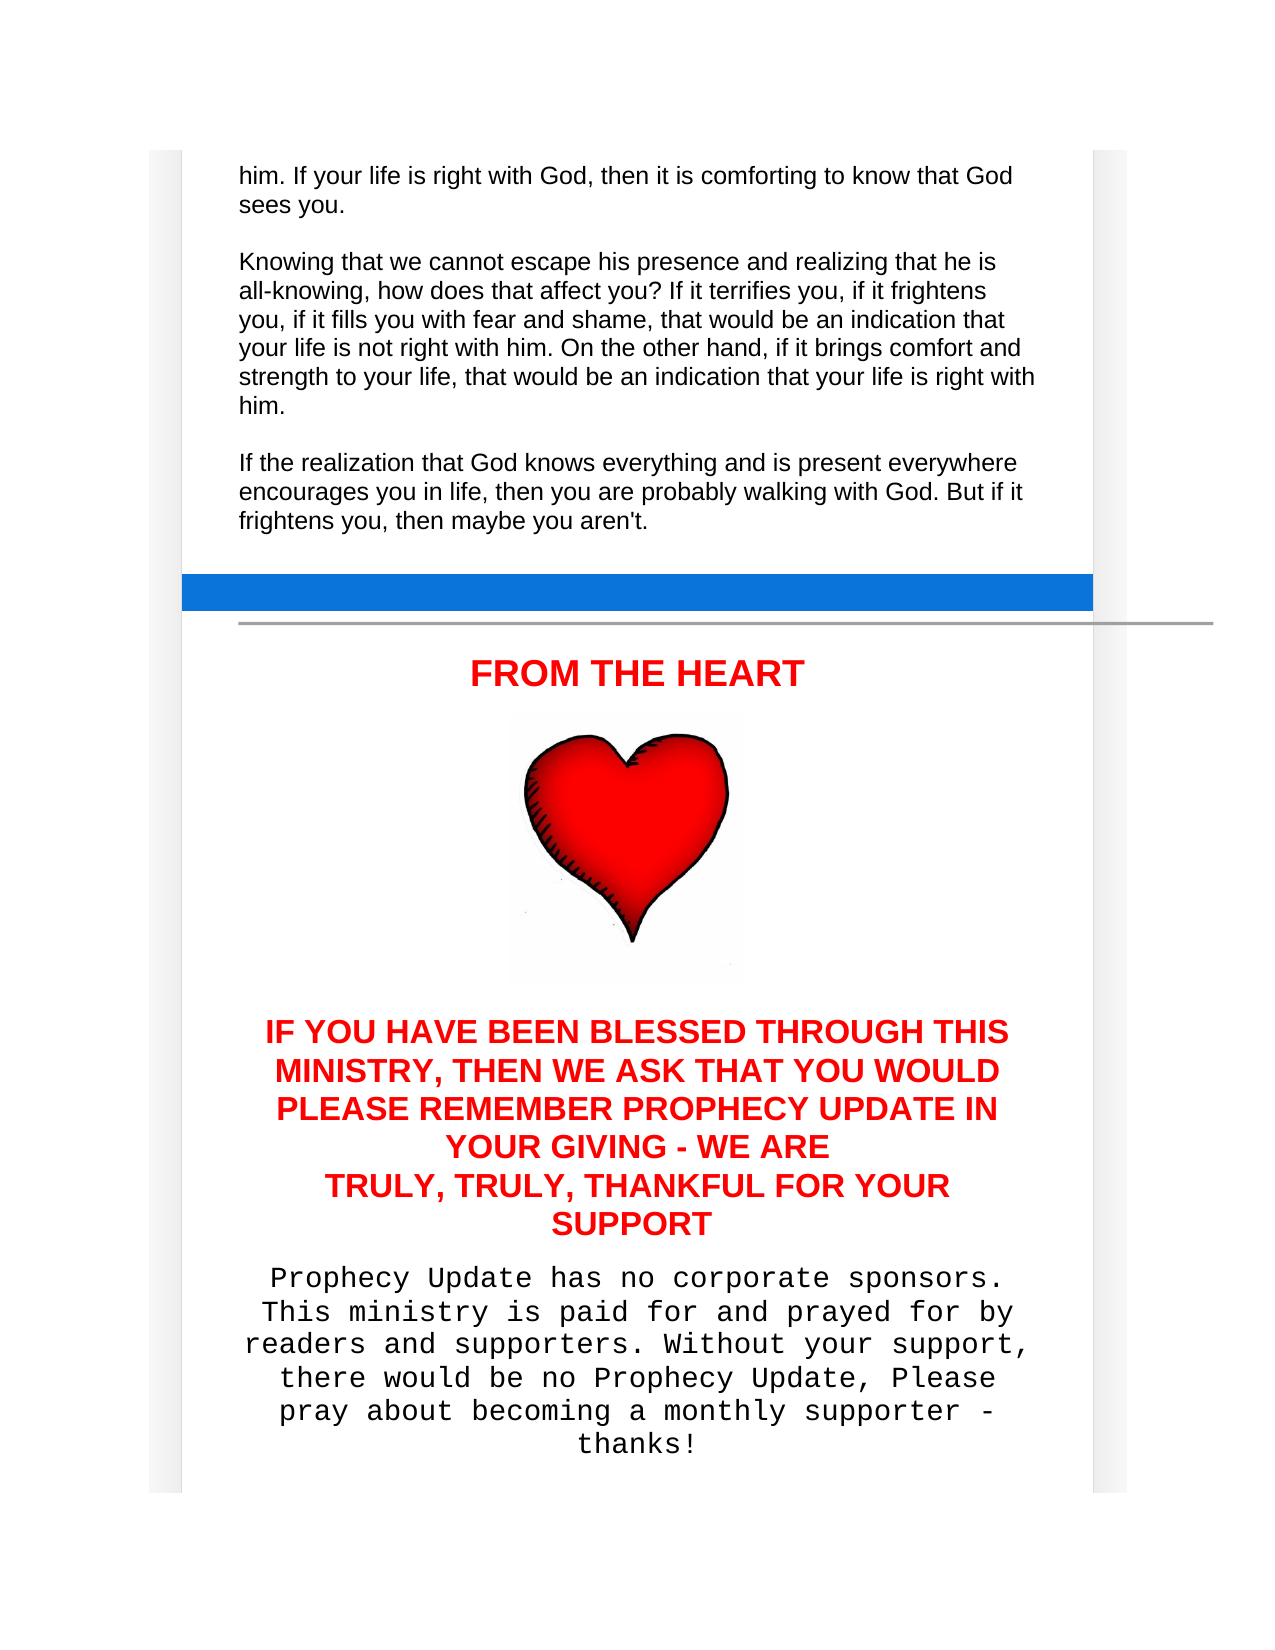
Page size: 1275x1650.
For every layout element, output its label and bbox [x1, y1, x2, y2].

picture [508, 714, 746, 984]
